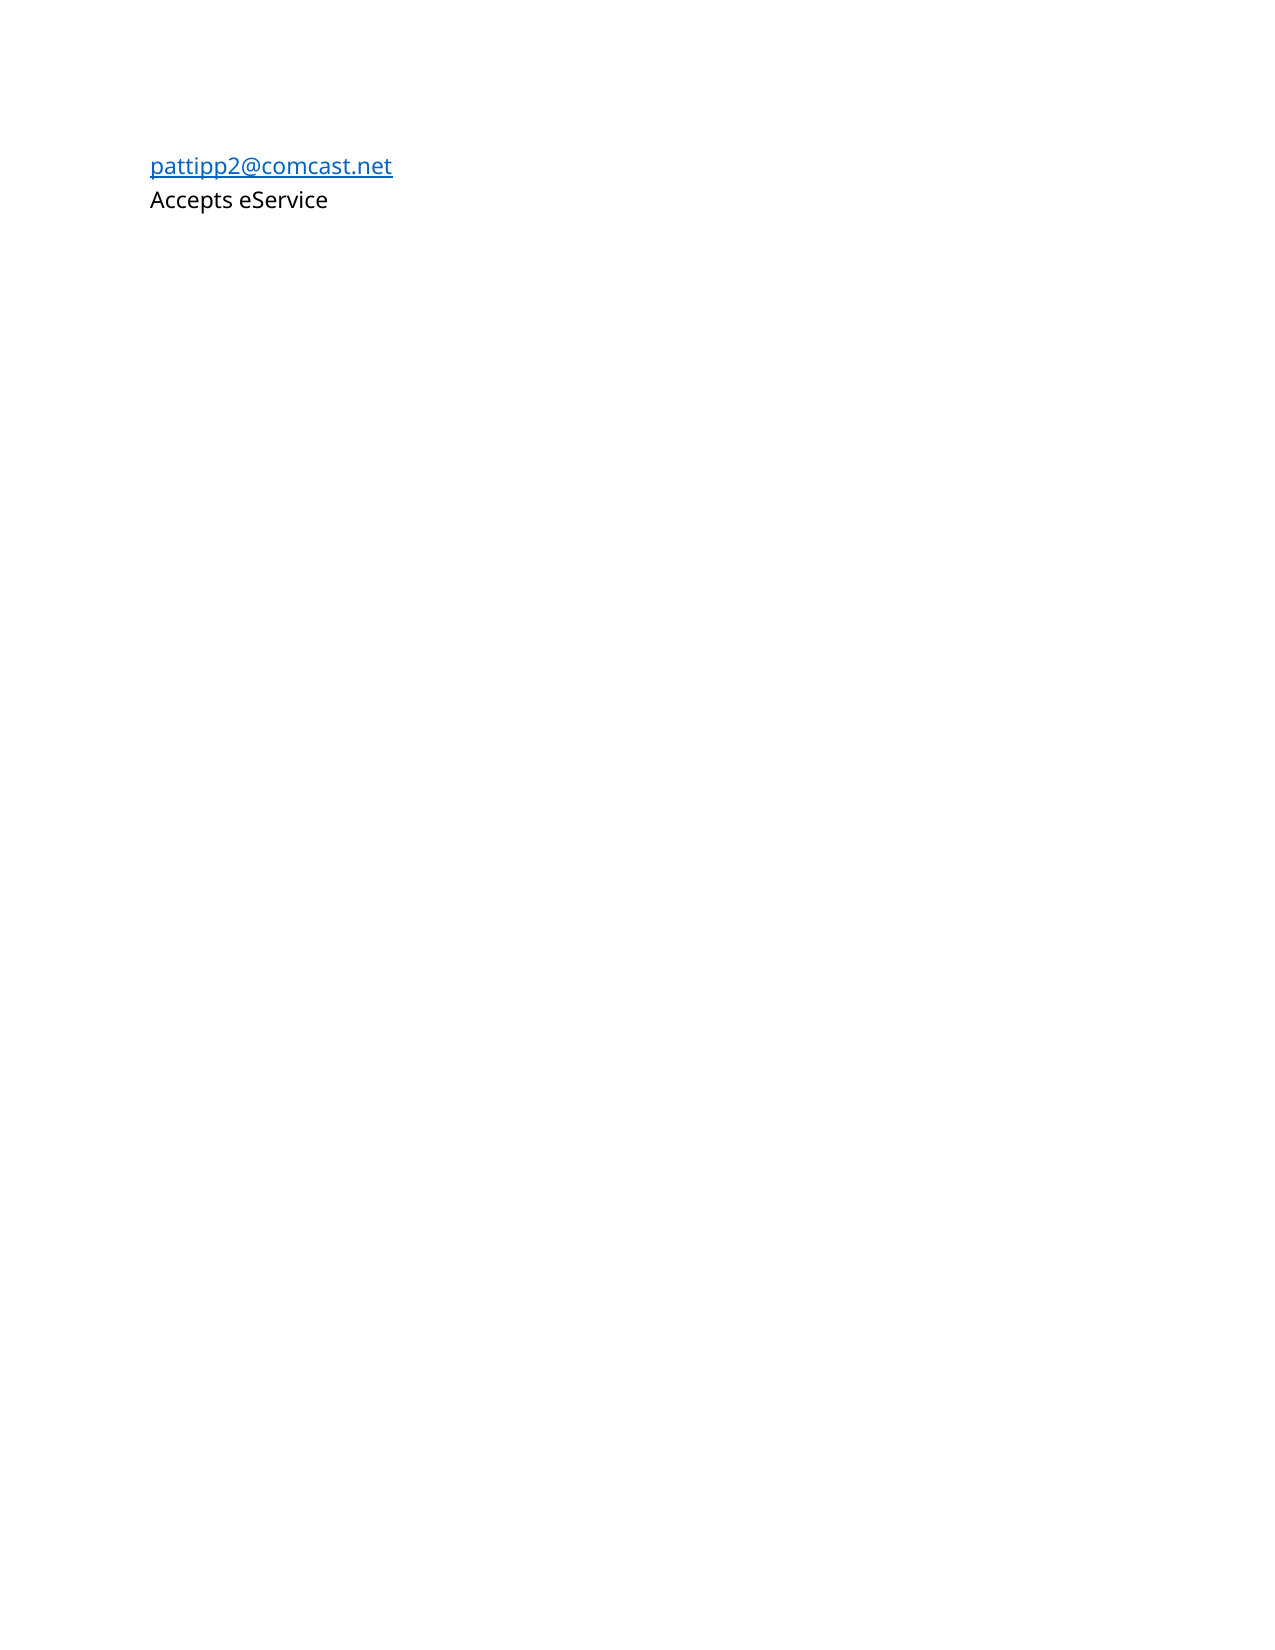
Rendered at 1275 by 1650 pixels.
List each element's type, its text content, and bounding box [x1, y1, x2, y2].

text THOMAS AND PATRICIA PARILLO 211 WITHYWINDLE WAY TAMIMENT PA 18371 pattipp2@comcast.net Accepts eService [150, 150, 600, 241]
